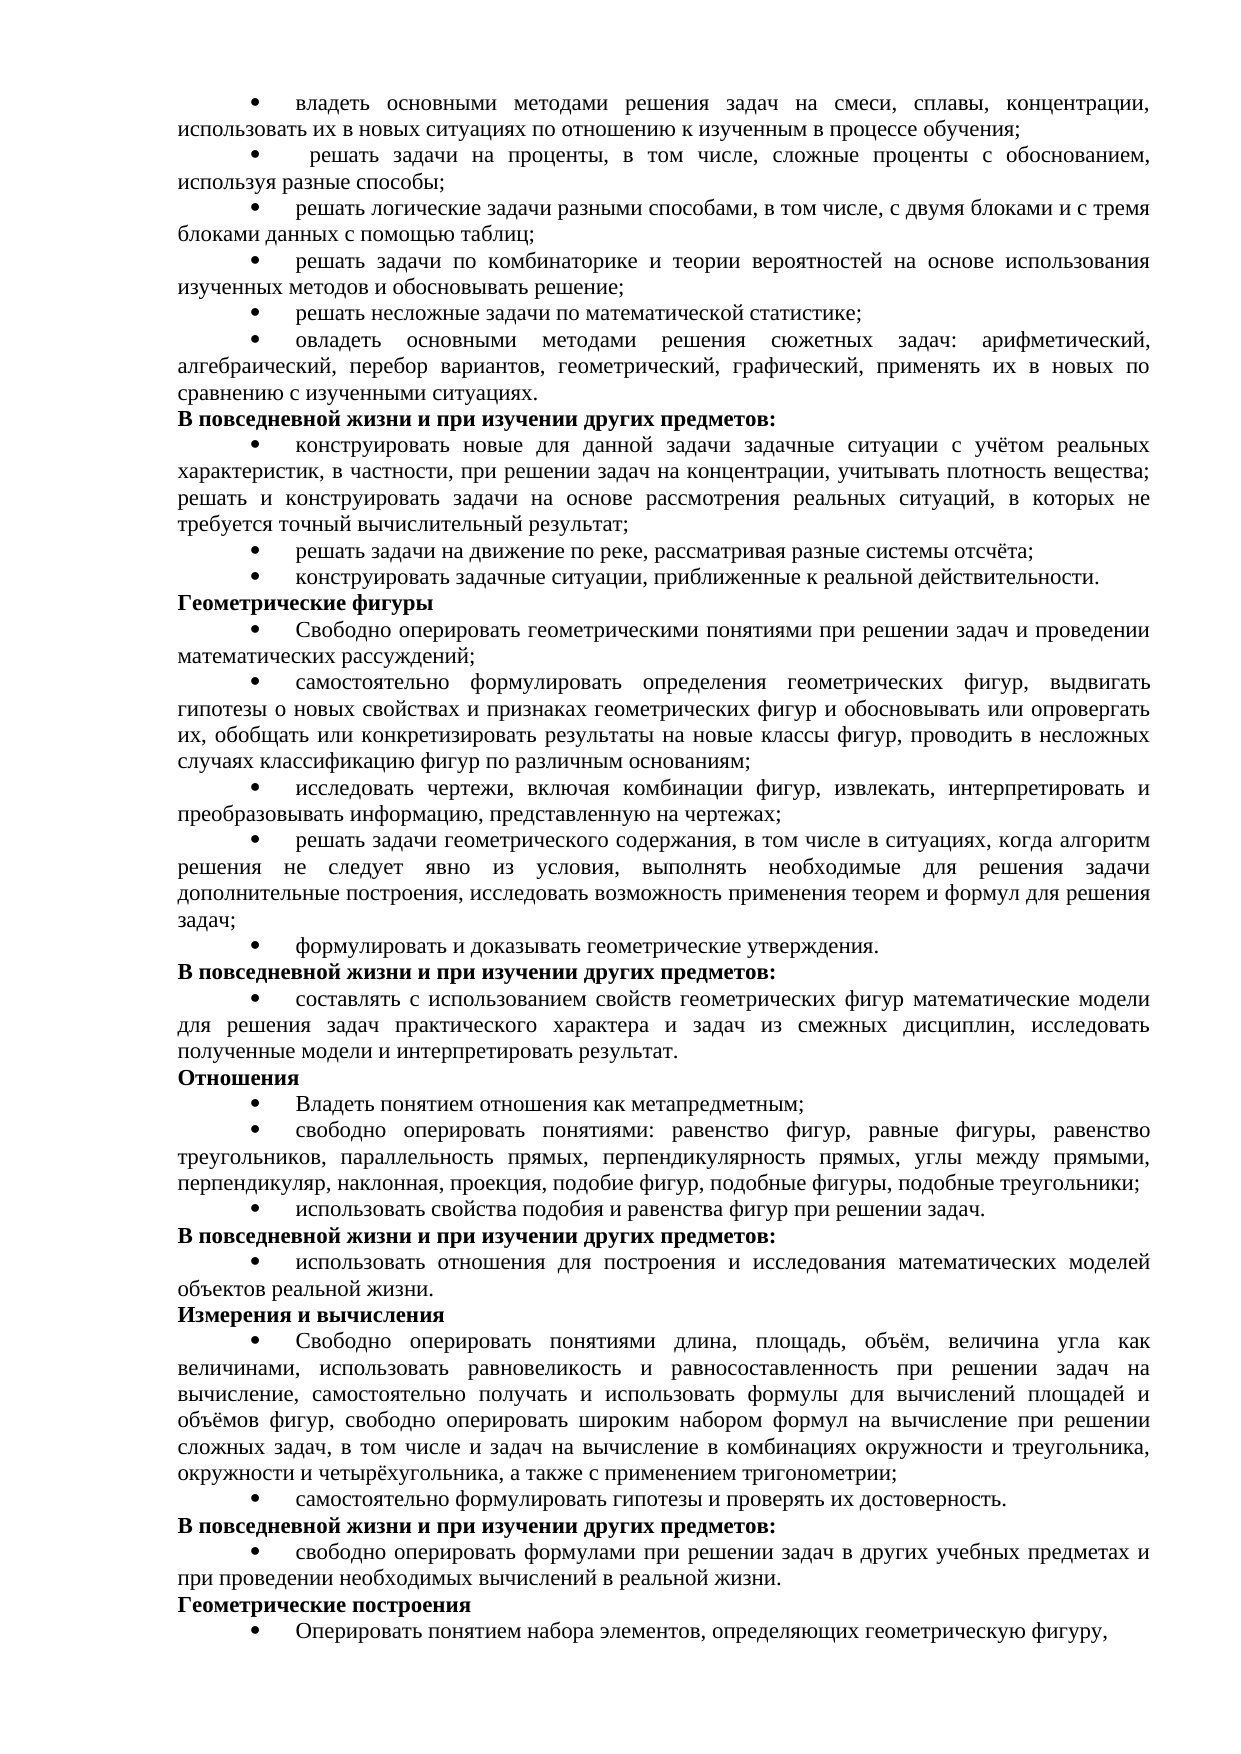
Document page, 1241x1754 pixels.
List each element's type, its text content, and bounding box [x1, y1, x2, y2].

list решать несложные задачи по математической статистике; [177, 299, 1152, 326]
list конструировать новые для данной задачи задачные ситуации с учётом реальных характеристик, в частности, при решении задач на концентрации, учитывать плотность вещества; решать и конструировать задачи на основе рассмотрения реальных ситуаций, в которых не требуется точный вычислительный результат; [177, 431, 1152, 537]
list свободно оперировать понятиями: равенство фигур, равные фигуры, равенство треугольников, параллельность прямых, перпендикулярность прямых, углы между прямыми, перпендикуляр, наклонная, проекция, подобие фигур, подобные фигуры, подобные треугольники; [177, 1116, 1152, 1196]
list овладеть основными методами решения сюжетных задач: арифметический, алгебраический, перебор вариантов, геометрический, графический, применять их в новых по сравнению с изученными ситуациях. [177, 326, 1152, 405]
list Свободно оперировать геометрическими понятиями при решении задач и проведении математических рассуждений; [177, 616, 1152, 668]
text В повседневной жизни и при изучении других предметов: [177, 958, 1152, 985]
list владеть основными методами решения задач на смеси, сплавы, концентрации, использовать их в новых ситуациях по отношению к изученным в процессе обучения; [177, 89, 1152, 141]
list Свободно оперировать понятиями длина, площадь, объём, величина угла как величинами, использовать равновеликость и равносоставленность при решении задач на вычисление, самостоятельно получать и использовать формулы для вычислений площадей и объёмов фигур, свободно оперировать широким набором формул на вычисление при решении сложных задач, в том числе и задач на вычисление в комбинациях окружности и треугольника, окружности и четырёхугольника, а также с применением тригонометрии; [177, 1327, 1152, 1485]
list решать задачи на проценты, в том числе, сложные проценты с обоснованием, используя разные способы; [177, 141, 1152, 194]
text Отношения [177, 1064, 1152, 1090]
list самостоятельно формулировать гипотезы и проверять их достоверность. [177, 1485, 1152, 1512]
text Геометрические фигуры [177, 589, 1152, 616]
text В повседневной жизни и при изучении других предметов: [177, 405, 1152, 431]
list составлять с использованием свойств геометрических фигур математические модели для решения задач практического характера и задач из смежных дисциплин, исследовать полученные модели и интерпретировать результат. [177, 985, 1152, 1064]
list Оперировать понятием набора элементов, определяющих геометрическую фигуру, [177, 1617, 1152, 1643]
list Владеть понятием отношения как метапредметным; [177, 1090, 1152, 1116]
list использовать свойства подобия и равенства фигур при решении задач. [177, 1196, 1152, 1222]
list решать задачи геометрического содержания, в том числе в ситуациях, когда алгоритм решения не следует явно из условия, выполнять необходимые для решения задачи дополнительные построения, исследовать возможность применения теорем и формул для решения задач; [177, 827, 1152, 932]
text В повседневной жизни и при изучении других предметов: [177, 1512, 1152, 1538]
text Измерения и вычисления [177, 1301, 1152, 1327]
list исследовать чертежи, включая комбинации фигур, извлекать, интерпретировать и преобразовывать информацию, представленную на чертежах; [177, 774, 1152, 827]
list формулировать и доказывать геометрические утверждения. [177, 932, 1152, 958]
list конструировать задачные ситуации, приближенные к реальной действительности. [177, 563, 1152, 589]
list решать задачи на движение по реке, рассматривая разные системы отсчёта; [177, 537, 1152, 563]
list использовать отношения для построения и исследования математических моделей объектов реальной жизни. [177, 1248, 1152, 1301]
list решать задачи по комбинаторике и теории вероятностей на основе использования изученных методов и обосновывать решение; [177, 247, 1152, 299]
text Геометрические построения [177, 1591, 1152, 1617]
list самостоятельно формулировать определения геометрических фигур, выдвигать гипотезы о новых свойствах и признаках геометрических фигур и обосновывать или опровергать их, обобщать или конкретизировать результаты на новые классы фигур, проводить в несложных случаях классификацию фигур по различным основаниям; [177, 668, 1152, 774]
text В повседневной жизни и при изучении других предметов: [177, 1222, 1152, 1248]
list свободно оперировать формулами при решении задач в других учебных предметах и при проведении необходимых вычислений в реальной жизни. [177, 1538, 1152, 1591]
list решать логические задачи разными способами, в том числе, с двумя блоками и с тремя блоками данных с помощью таблиц; [177, 194, 1152, 247]
